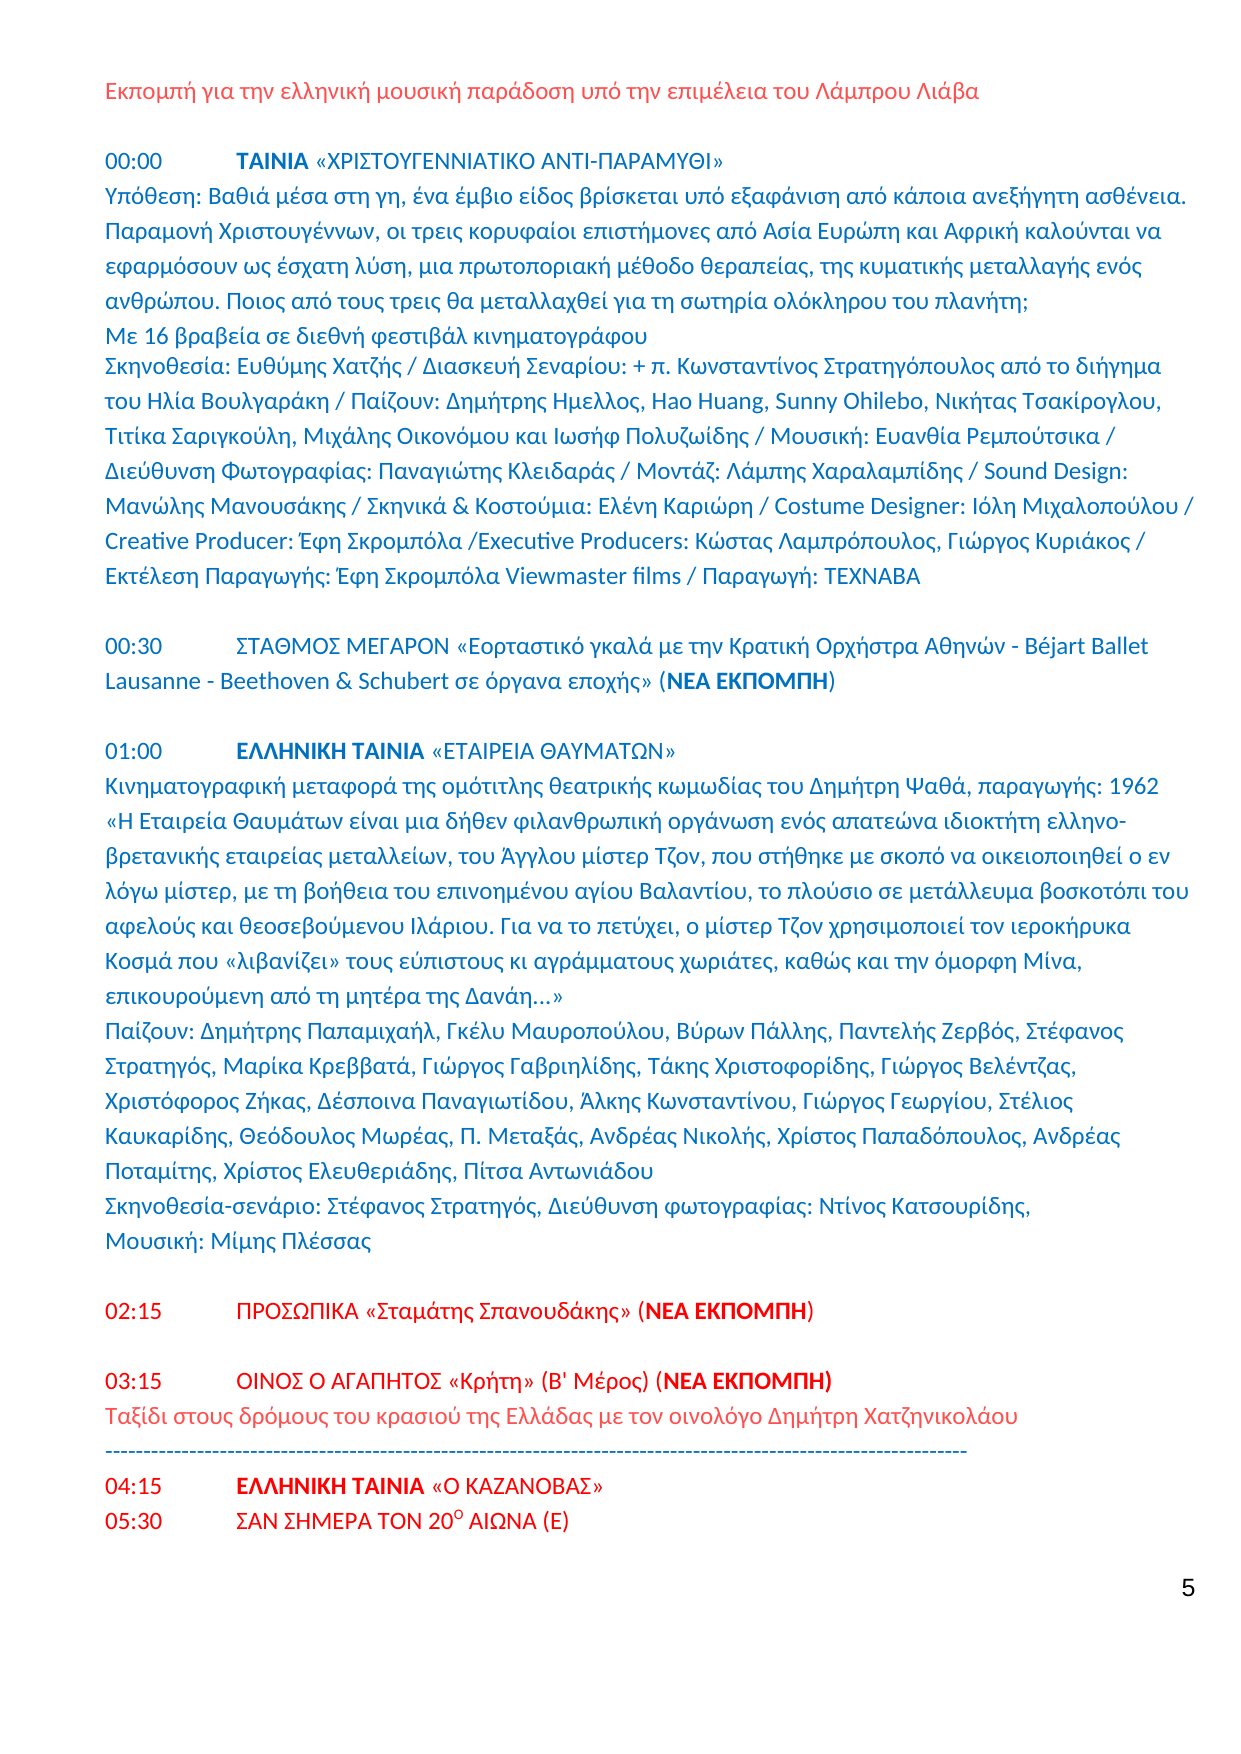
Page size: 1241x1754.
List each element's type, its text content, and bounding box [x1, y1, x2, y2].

text ----------------------------------------------------------------------------------------------------------------- [105, 1436, 1195, 1466]
text «Η Εταιρεία Θαυμάτων είναι μια δήθεν φιλανθρωπική οργάνωση ενός απατεώνα ιδιοκτήτη ελληνο-βρετανικής εταιρείας μεταλλείων, του Άγγλου μίστερ Τζον, που στήθηκε με σκοπό να οικειοποιηθεί ο εν λόγω μίστερ, με τη βοήθεια του επινοημένου αγίου Βαλαντίου, το πλούσιο σε μετάλλευμα βοσκοτόπι του αφελούς και θεοσεβούμενου Ιλάριου. Για να το πετύχει, ο μίστερ Τζον χρησιμοποιεί τον ιεροκήρυκα Κοσμά που «λιβανίζει» τους εύπιστους κι αγράμματους χωριάτες, καθώς και την όμορφη Μίνα, επικουρούμενη από τη μητέρα της Δανάη...» [105, 806, 1195, 1011]
text 00:30 ΣΤΑΘΜΟΣ ΜΕΓΑΡΟΝ «Εορταστικό γκαλά με την Κρατική Ορχήστρα Αθηνών - Béjart Ballet Lausanne - Beethoven & Schubert σε όργανα εποχής» (ΝΕΑ ΕΚΠΟΜΠΗ) [105, 631, 1195, 696]
text Ταξίδι στους δρόμους του κρασιού της Ελλάδας με τον οινολόγο Δημήτρη Χατζηνικολάου [105, 1401, 1195, 1431]
text 03:15 ΟΙΝΟΣ Ο ΑΓΑΠΗΤΟΣ «Κρήτη» (Β' Μέρος) (ΝΕΑ ΕΚΠΟΜΠΗ) [105, 1366, 1195, 1396]
text Παίζουν: Δημήτρης Παπαμιχαήλ, Γκέλυ Μαυροπούλου, Βύρων Πάλλης, Παντελής Ζερβός, Στέφανος Στρατηγός, Μαρίκα Κρεββατά, Γιώργος Γαβριηλίδης, Τάκης Χριστοφορίδης, Γιώργος Βελέντζας, Χριστόφορος Ζήκας, Δέσποινα Παναγιωτίδου, Άλκης Κωνσταντίνου, Γιώργος Γεωργίου, Στέλιος Καυκαρίδης, Θεόδουλος Μωρέας, Π. Μεταξάς, Ανδρέας Νικολής, Χρίστος Παπαδόπουλος, Ανδρέας Ποταμίτης, Χρίστος Ελευθεριάδης, Πίτσα Αντωνιάδου [105, 1016, 1195, 1186]
text Υπόθεση: Βαθιά μέσα στη γη, ένα έμβιο είδος βρίσκεται υπό εξαφάνιση από κάποια ανεξήγητη ασθένεια. [105, 180, 1195, 211]
text 00:00 ΤΑΙΝΙΑ «ΧΡΙΣΤΟΥΓΕΝΝΙΑΤΙΚΟ ΑΝΤΙ-ΠΑΡΑΜΥΘΙ» [105, 145, 1195, 176]
text Σκηνοθεσία-σενάριο: Στέφανος Στρατηγός, Διεύθυνση φωτογραφίας: Ντίνος Κατσουρίδης, [105, 1191, 1195, 1221]
text Με 16 βραβεία σε διεθνή φεστιβάλ κινηματογράφου [105, 320, 1195, 351]
text Εκπομπή για την ελληνική μουσική παράδοση υπό την επιμέλεια του Λάμπρου Λιάβα [105, 75, 1195, 106]
text 01:00 ΕΛΛΗΝΙΚΗ ΤΑΙΝΙΑ «ΕΤΑΙΡΕΙΑ ΘΑΥΜΑΤΩΝ» [105, 736, 1195, 766]
text 04:15 ΕΛΛΗΝΙΚΗ ΤΑΙΝΙΑ «Ο ΚΑΖΑΝΟΒΑΣ» [105, 1471, 1195, 1501]
text Παραμονή Χριστουγέννων, οι τρεις κορυφαίοι επιστήμονες από Ασία Ευρώπη και Αφρική καλούνται να εφαρμόσουν ως έσχατη λύση, μια πρωτοποριακή μέθοδο θεραπείας, της κυματικής μεταλλαγής ενός ανθρώπου. Ποιος από τους τρεις θα μεταλλαχθεί για τη σωτηρία ολόκληρου του πλανήτη; [105, 215, 1195, 316]
text Κινηματογραφική μεταφορά της ομότιτλης θεατρικής κωμωδίας του Δημήτρη Ψαθά, παραγωγής: 1962 [105, 771, 1195, 801]
text 02:15 ΠΡΟΣΩΠΙΚΑ «Σταμάτης Σπανουδάκης» (ΝΕΑ ΕΚΠΟΜΠΗ) [105, 1296, 1195, 1326]
text Σκηνοθεσία: Ευθύμης Χατζής / Διασκευή Σεναρίου: + π. Κωνσταντίνος Στρατηγόπουλος από το διήγημα του Ηλία Βουλγαράκη / Παίζουν: Δημήτρης Hμελλος, Hao Huang, Sunny Ohilebo, Νικήτας Τσακίρογλου, Τιτίκα Σαριγκούλη, Μιχάλης Οικονόμου και Ιωσήφ Πολυζωίδης / Μουσική: Ευανθία Ρεμπούτσικα / Διεύθυνση Φωτογραφίας: Παναγιώτης Κλειδαράς / Μοντάζ: Λάμπης Χαραλαμπίδης / Sound Design: Μανώλης Μανουσάκης / Σκηνικά & Κοστούμια: Ελένη Καριώρη / Costume Designer: Ιόλη Μιχαλοπούλου / Creative Producer: Έφη Σκρομπόλα /Executive Producers: Κώστας Λαμπρόπουλος, Γιώργος Κυριάκος / Εκτέλεση Παραγωγής: Έφη Σκρομπόλα Viewmaster films / Παραγωγή: ΤΕΧΝΑΒΑ [105, 351, 1195, 591]
text Μουσική: Μίμης Πλέσσας [105, 1226, 1195, 1256]
text 05:30 ΣΑΝ ΣΗΜΕΡΑ ΤΟΝ 20Ο ΑΙΩΝΑ (E) [105, 1506, 1195, 1536]
